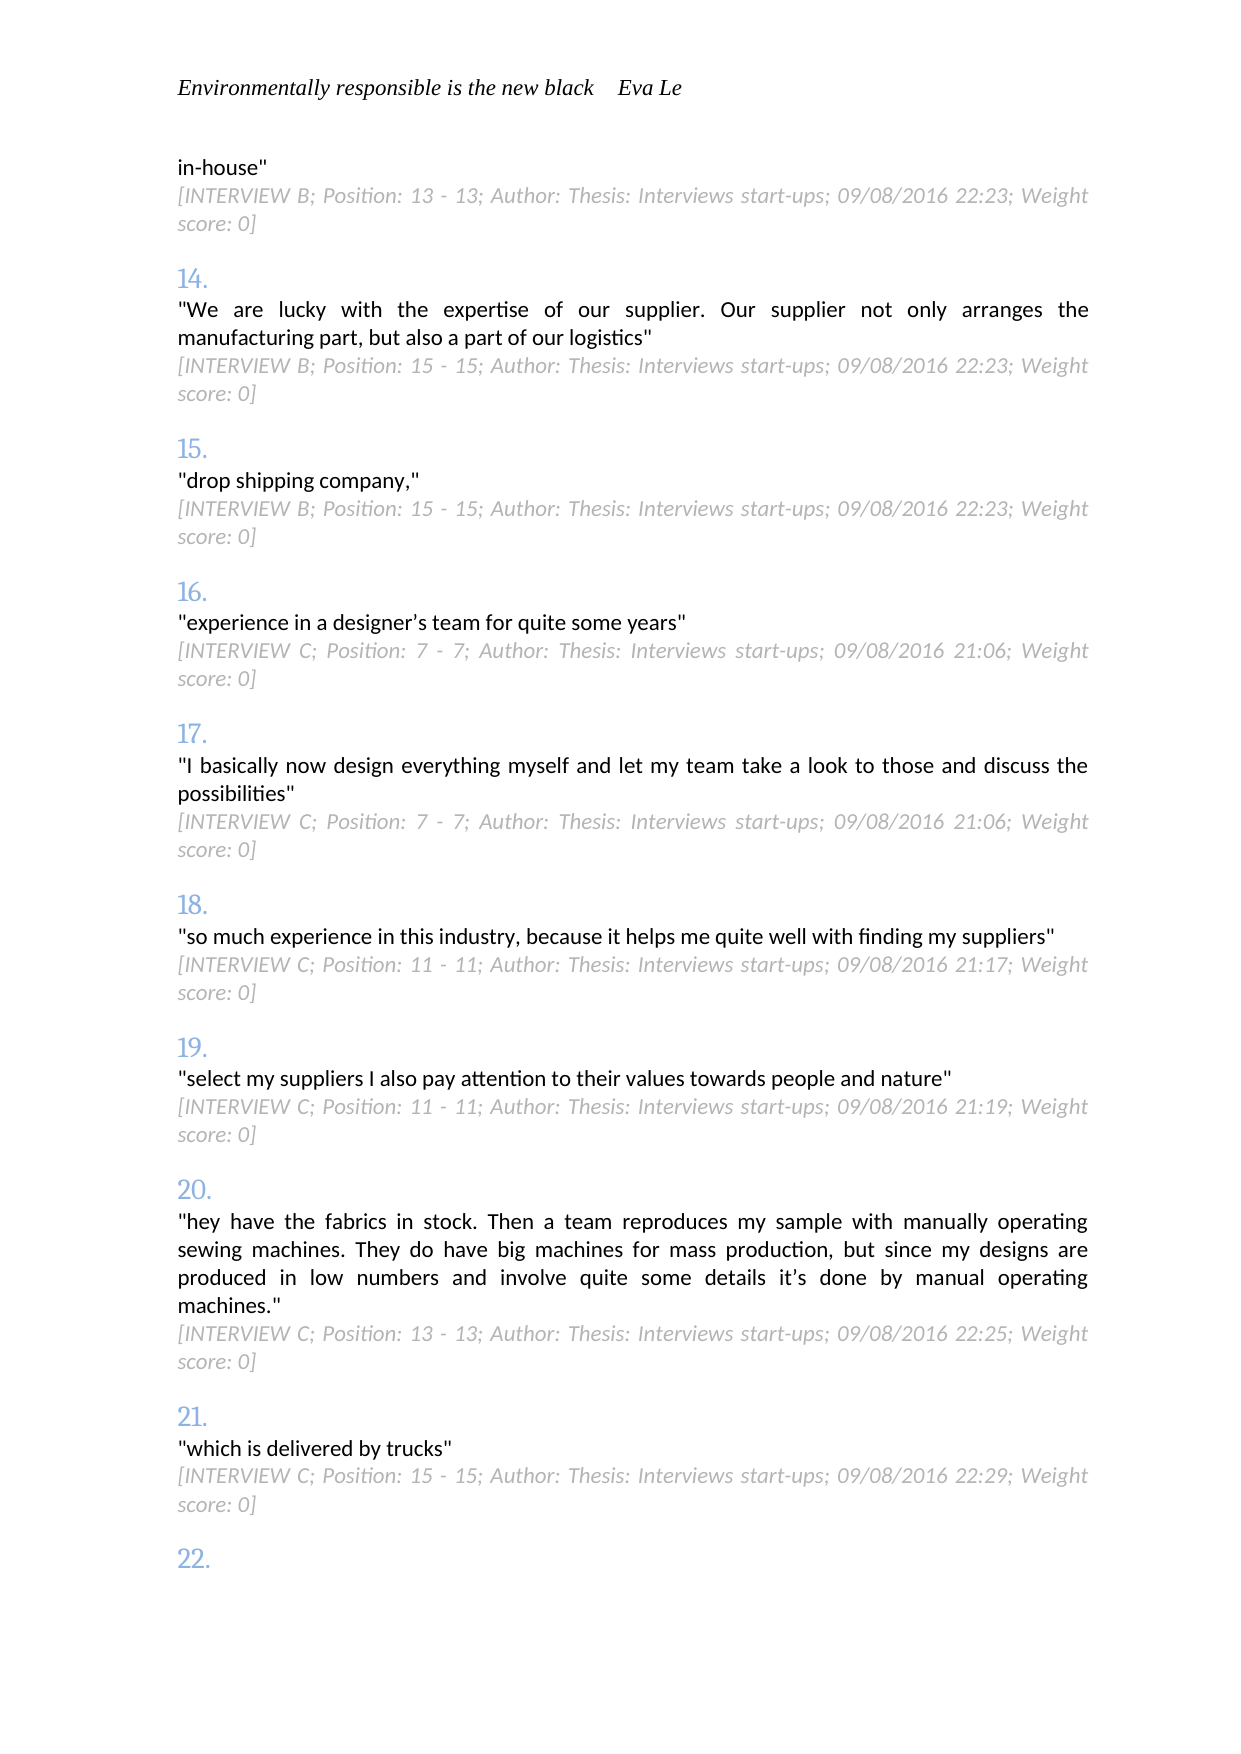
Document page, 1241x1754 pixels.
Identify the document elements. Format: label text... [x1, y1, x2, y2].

text "experience in a designer’s team for quite some years" [177, 608, 1090, 637]
text 16. [177, 575, 1090, 608]
text "hey have the fabrics in stock. Then a team reproduces my sample with manually operating sewing machines. They do have big machines for mass production, but since my designs are produced in low numbers and involve quite some details it’s done by manual operating machines." [177, 1207, 1090, 1319]
text 19. [177, 1031, 1090, 1064]
text 21. [177, 1400, 1090, 1434]
text 15. [177, 432, 1090, 466]
text [INTERVIEW C; Position: 7 - 7; Author: Thesis: Interviews start-ups; 09/08/2016 21:06; Weight score: 0] [177, 807, 1090, 863]
text [INTERVIEW B; Position: 15 - 15; Author: Thesis: Interviews start-ups; 09/08/2016 22:23; Weight score: 0] [177, 351, 1090, 407]
text [INTERVIEW C; Position: 13 - 13; Author: Thesis: Interviews start-ups; 09/08/2016 22:25; Weight score: 0] [177, 1319, 1090, 1375]
text [INTERVIEW C; Position: 7 - 7; Author: Thesis: Interviews start-ups; 09/08/2016 21:06; Weight score: 0] [177, 637, 1090, 693]
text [177, 153, 1090, 181]
text "so much experience in this industry, because it helps me quite well with finding my suppliers" [177, 922, 1090, 950]
text [INTERVIEW B; Position: 13 - 13; Author: Thesis: Interviews start-ups; 09/08/2016 22:23; Weight score: 0] [177, 181, 1090, 237]
text "We are lucky with the expertise of our supplier. Our supplier not only arranges the manufacturing part, but also a part of our logistics" [177, 295, 1090, 351]
text "I basically now design everything myself and let my team take a look to those and discuss the possibilities" [177, 751, 1090, 807]
text 20. [177, 1173, 1090, 1207]
text 22. [177, 1543, 1090, 1576]
text 18. [177, 888, 1090, 922]
text 17. [177, 718, 1090, 751]
text "drop shipping company," [177, 466, 1090, 494]
text [INTERVIEW C; Position: 11 - 11; Author: Thesis: Interviews start-ups; 09/08/2016 21:17; Weight score: 0] [177, 950, 1090, 1006]
text [INTERVIEW C; Position: 15 - 15; Author: Thesis: Interviews start-ups; 09/08/2016 22:29; Weight score: 0] [177, 1462, 1090, 1518]
text [INTERVIEW C; Position: 11 - 11; Author: Thesis: Interviews start-ups; 09/08/2016 21:19; Weight score: 0] [177, 1092, 1090, 1148]
text "select my suppliers I also pay attention to their values towards people and nature" [177, 1064, 1090, 1092]
text "which is delivered by trucks" [177, 1434, 1090, 1462]
text 14. [177, 262, 1090, 295]
text [INTERVIEW B; Position: 15 - 15; Author: Thesis: Interviews start-ups; 09/08/2016 22:23; Weight score: 0] [177, 494, 1090, 550]
